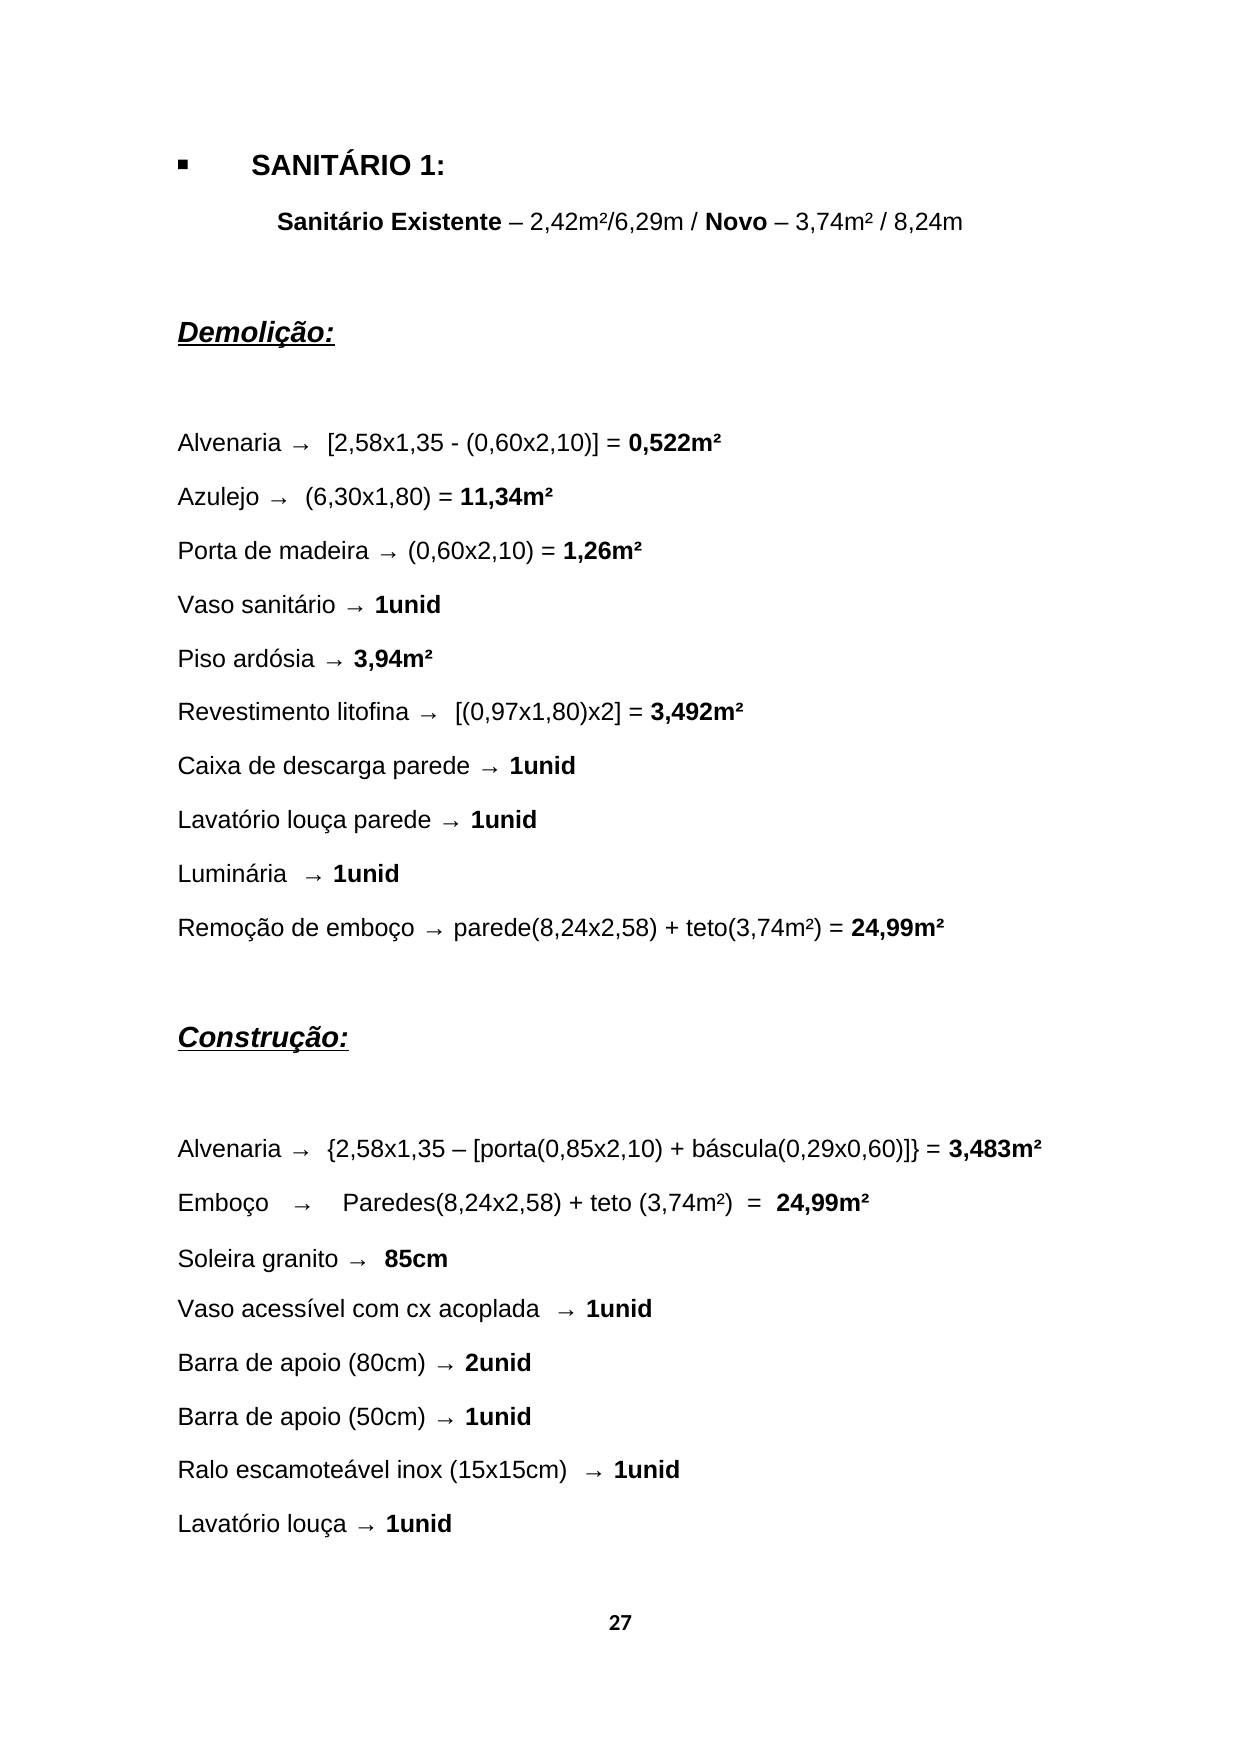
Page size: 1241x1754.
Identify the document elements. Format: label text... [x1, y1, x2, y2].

text Sanitário Existente – 2,42m²/6,29m / Novo – 3,74m² / 8,24m [177, 207, 1063, 236]
text Lavatório louça → 1unid [177, 1509, 1063, 1538]
text Barra de apoio (80cm) → 2unid [177, 1348, 1063, 1377]
text Lavatório louça parede → 1unid [177, 805, 1063, 834]
text Ralo escamoteável inox (15x15cm) → 1unid [177, 1456, 1063, 1484]
text Remoção de emboço → parede(8,24x2,58) + teto(3,74m²) = 24,99m² [177, 913, 1063, 942]
text Emboço → Paredes(8,24x2,58) + teto (3,74m²) = 24,99m² [177, 1188, 1063, 1216]
text Caixa de descarga parede → 1unid [177, 751, 1063, 780]
text Demolição: [177, 315, 1063, 348]
text Piso ardósia → 3,94m² [177, 643, 1063, 672]
text Vaso sanitário → 1unid [177, 590, 1063, 618]
list SANITÁRIO 1: [176, 148, 1063, 181]
text Alvenaria → {2,58x1,35 – [porta(0,85x2,10) + báscula(0,29x0,60)]} = 3,483m² [177, 1134, 1063, 1162]
text Alvenaria → [2,58x1,35 - (0,60x2,10)] = 0,522m² [177, 428, 1063, 457]
text Barra de apoio (50cm) → 1unid [177, 1402, 1063, 1430]
text Luminária → 1unid [177, 859, 1063, 888]
text Construção: [177, 1021, 1063, 1054]
text Vaso acessível com cx acoplada → 1unid [177, 1294, 1063, 1323]
text Soleira granito → 85cm [177, 1244, 1063, 1273]
text Azulejo → (6,30x1,80) = 11,34m² [177, 482, 1063, 511]
text Revestimento litofina → [(0,97x1,80)x2] = 3,492m² [177, 697, 1063, 726]
text Porta de madeira → (0,60x2,10) = 1,26m² [177, 536, 1063, 564]
